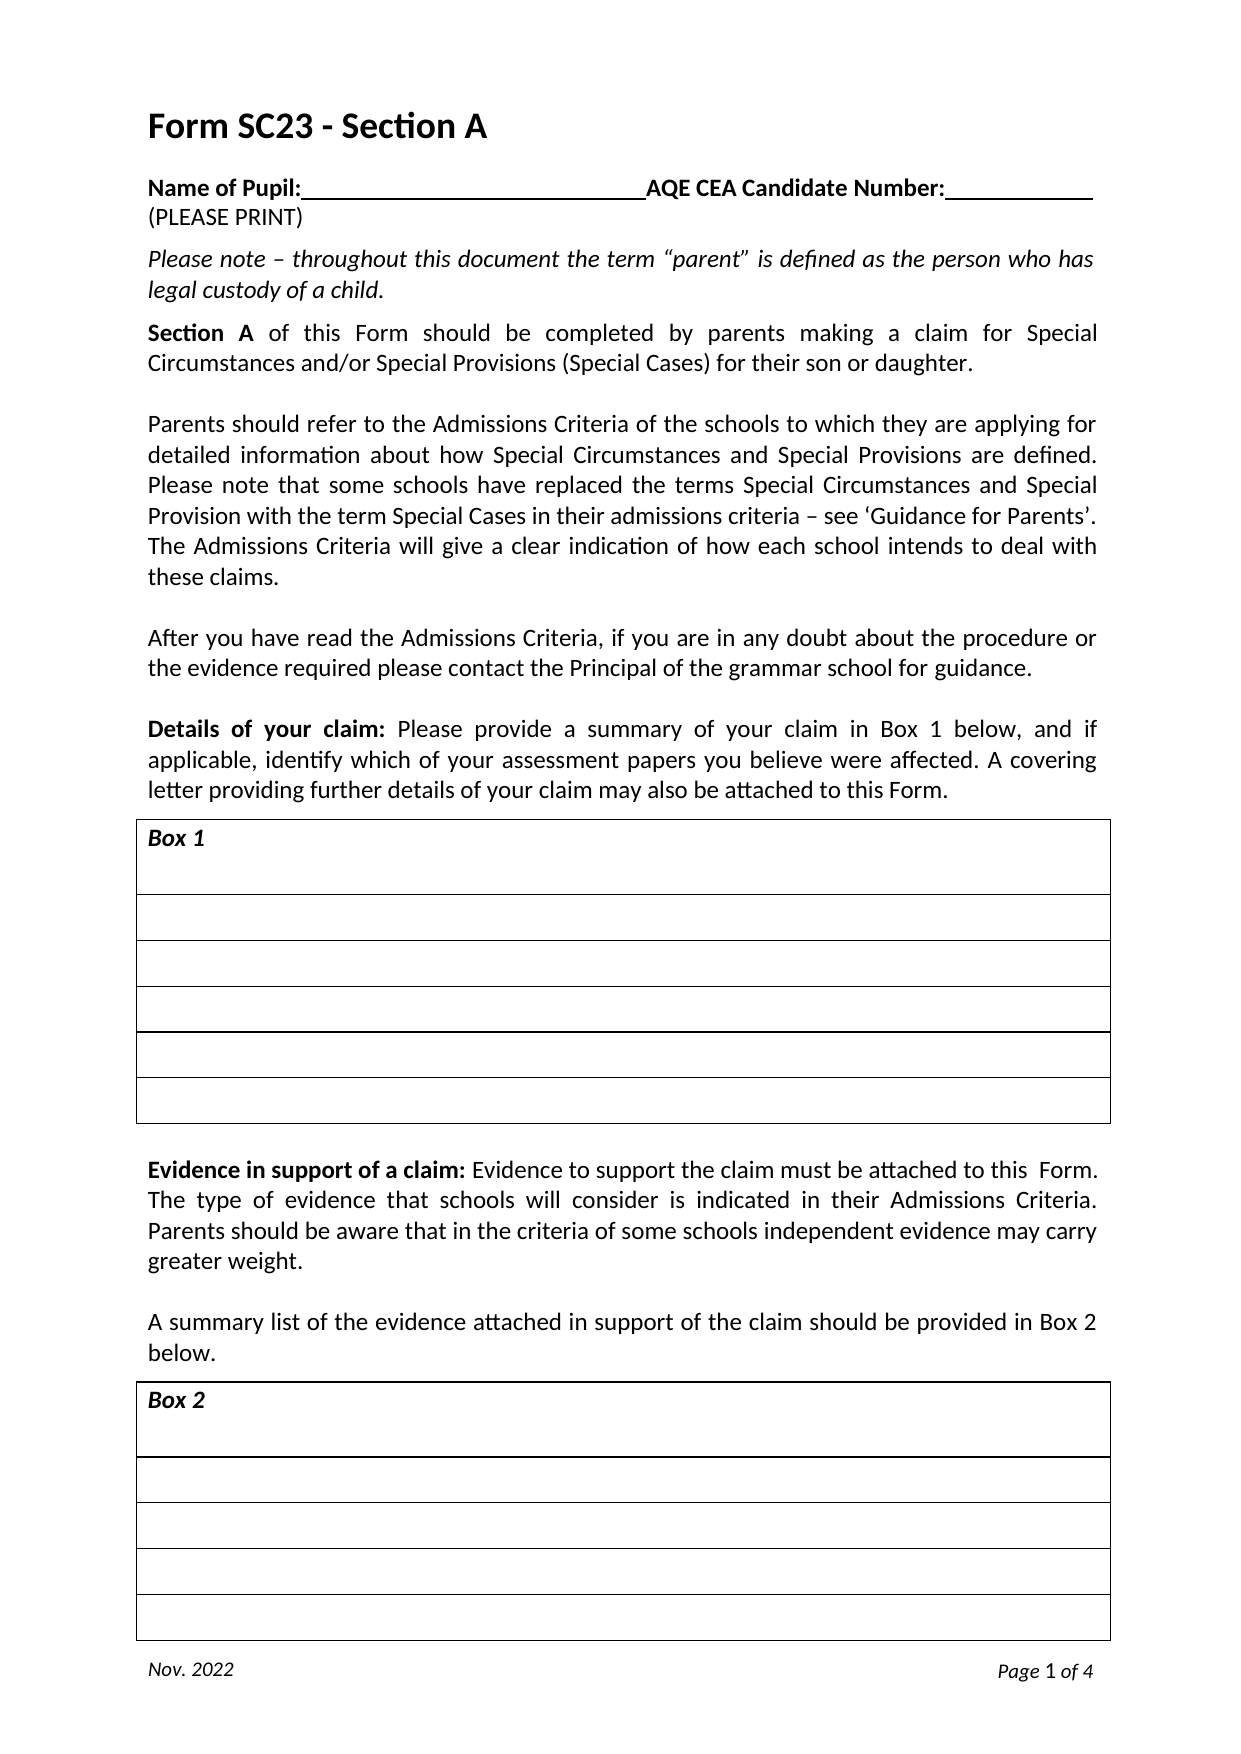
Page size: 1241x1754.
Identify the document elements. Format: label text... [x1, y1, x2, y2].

table_cell [137, 1078, 1110, 1123]
table_cell [137, 1458, 1110, 1502]
table_cell [137, 895, 1110, 940]
table_header Box 1 [137, 820, 1110, 894]
text A summary list of the evidence attached in support of the claim should be provided in Box 2 below. [148, 1306, 1099, 1367]
table_cell [137, 987, 1110, 1031]
text (PLEASE PRINT) [148, 202, 1123, 231]
subtitle Name of Pupil: AQE CEA Candidate Number: [148, 174, 1123, 202]
table_cell [137, 1033, 1110, 1077]
text Please note – throughout this document the term “parent” is defined as the person who has legal custody of a child. [148, 243, 1098, 304]
text Parents should refer to the Admissions Criteria of the schools to which they are applying for detailed information about how Special Circumstances and Special Provisions are defined. Please note that some schools have replaced the terms Special Circumstances and Special Provision with the term Special Cases in their admissions criteria – see ‘Guidance for Parents’. The Admissions Criteria will give a clear indication of how each school intends to deal with these claims. [148, 408, 1099, 591]
text Details of your claim: Please provide a summary of your claim in Box 1 below, and if applicable, identify which of your assessment papers you believe were affected. A covering letter providing further details of your claim may also be attached to this Form. [148, 713, 1099, 805]
text Evidence in support of a claim: Evidence to support the claim must be attached to this Form. The type of evidence that schools will consider is indicated in their Admissions Criteria. Parents should be aware that in the criteria of some schools independent evidence may carry greater weight. [148, 1154, 1099, 1276]
table_cell [137, 1549, 1110, 1594]
text Section A of this Form should be completed by parents making a claim for Special Circumstances and/or Special Provisions (Special Cases) for their son or daughter. [148, 317, 1099, 378]
table_cell [137, 1503, 1110, 1548]
table_header Box 2 [137, 1383, 1110, 1456]
table_cell [137, 1595, 1110, 1640]
table_cell [137, 941, 1110, 986]
text After you have read the Admissions Criteria, if you are in any doubt about the procedure or the evidence required please contact the Principal of the grammar school for guidance. [148, 622, 1098, 683]
